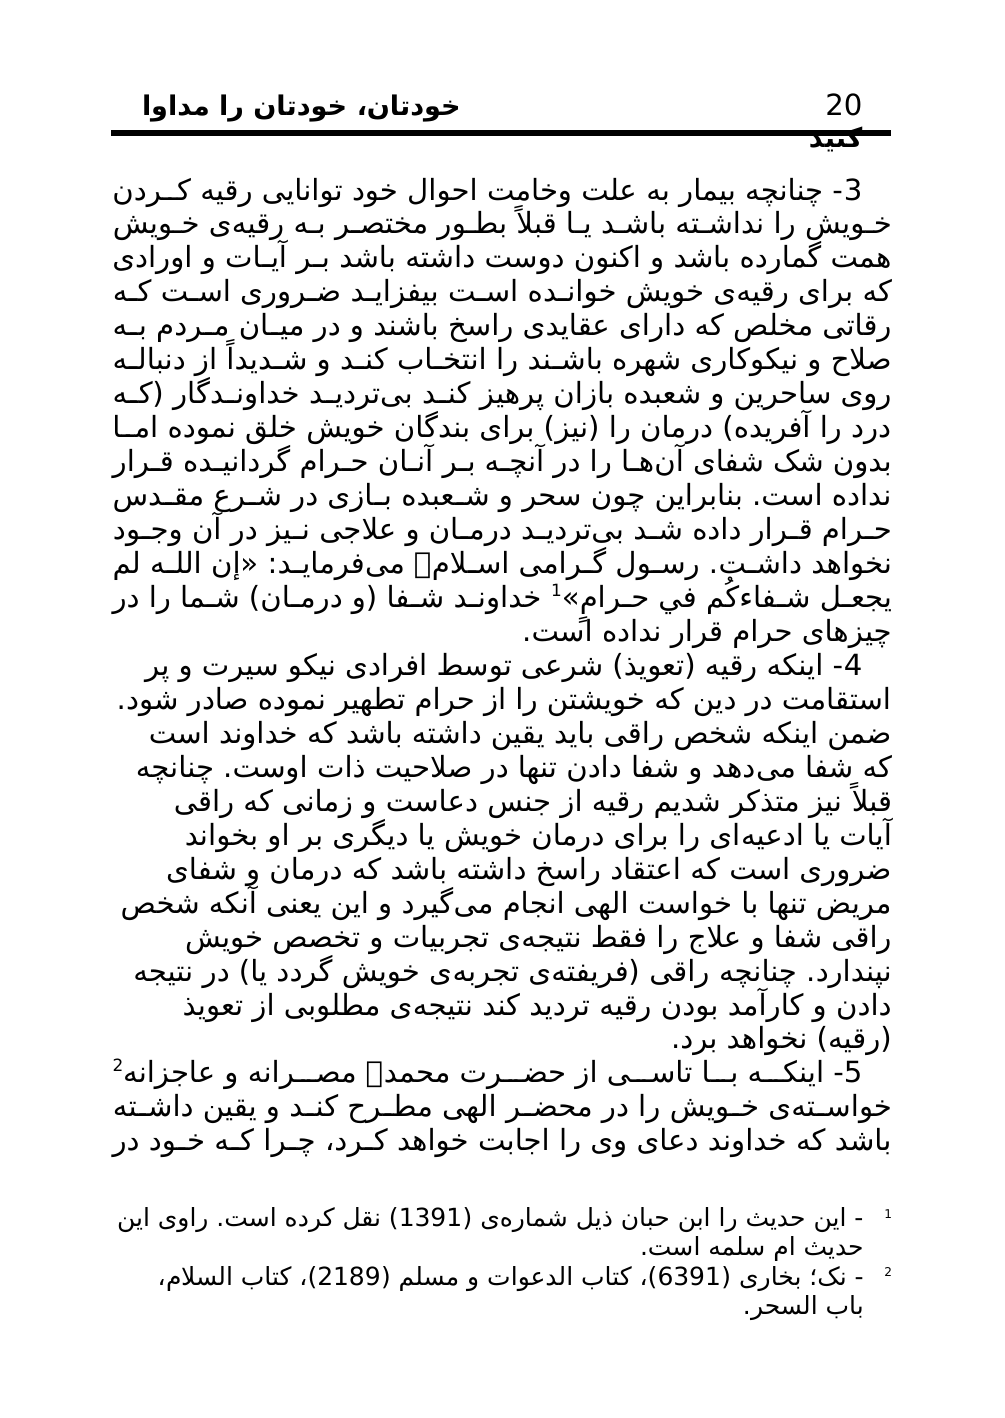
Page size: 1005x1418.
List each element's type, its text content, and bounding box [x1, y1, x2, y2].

text 4- اینکه رقیه (تعویذ) شرعی توسط افرادی نیکو سیرت و پر استقامت در دین که خویشتن را از حرام تطهیر نموده صادر شود. ضمن اینکه شخص راقی باید یقین داشته باشد که خداوند است که شفا می‌دهد و شفا دادن تنها در صلاحیت ذات اوست. چنانچه قبلاً نیز متذکر شدیم رقیه از جنس دعاست و زمانی که راقی آیات یا ادعیه‌ای را برای درمان خویش یا دیگری بر او بخواند ضروری است که اعتقاد راسخ داشته باشد که درمان و شفای مریض تنها با خواست الهی انجام می‌گیرد و این یعنی آنکه شخص راقی شفا و علاج را فقط نتیجه‌ی تجربیات و تخصص خویش نپندارد. چنانچه راقی (فریفته‌ی تجربه‌ی خویش گردد یا) در نتیجه دادن و کارآمد بودن رقیه تردید کند نتیجه‌ی مطلوبی از تعویذ (رقیه) نخواهد برد. [112, 648, 892, 1056]
text 3- چنانچه بیمار به علت وخامت احوال خود توانایی رقیه کردن خویش را نداشته باشد یا قبلاً بطور مختصر به رقیه‌ی خویش همت گمارده باشد و اکنون دوست داشته باشد بر آیات و اورادی که برای رقیه‌ی خویش خوانده است بیفزاید ضروری است که رقاتی مخلص که دارای عقایدی راسخ باشند و در میان مردم به صلاح و نیکوکاری شهره باشند را انتخاب کند و شدیداً از دنباله روی ساحرین و شعبده بازان پرهیز کند بی‌تردید خداوندگار (که درد را آفریده) درمان را (نیز) برای بندگان خویش خلق نموده اما بدون شک شفای آن‌ها را در آنچه بر آنان حرام گردانیده قرار نداده است. بنابراین چون سحر و شعبده بازی در شرع مقدس حرام قرار داده شد بی‌تردید درمان و علاجی نیز در آن وجود نخواهد داشت. رسول گرامی اسلام می‌فرماید: «إن الله لم يجعل شفاءكُم في حرامٍ» خداوند شفا (و درمان) شما را در چیزهای حرام قرار نداده است. [112, 173, 892, 648]
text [112, 1056, 892, 1158]
